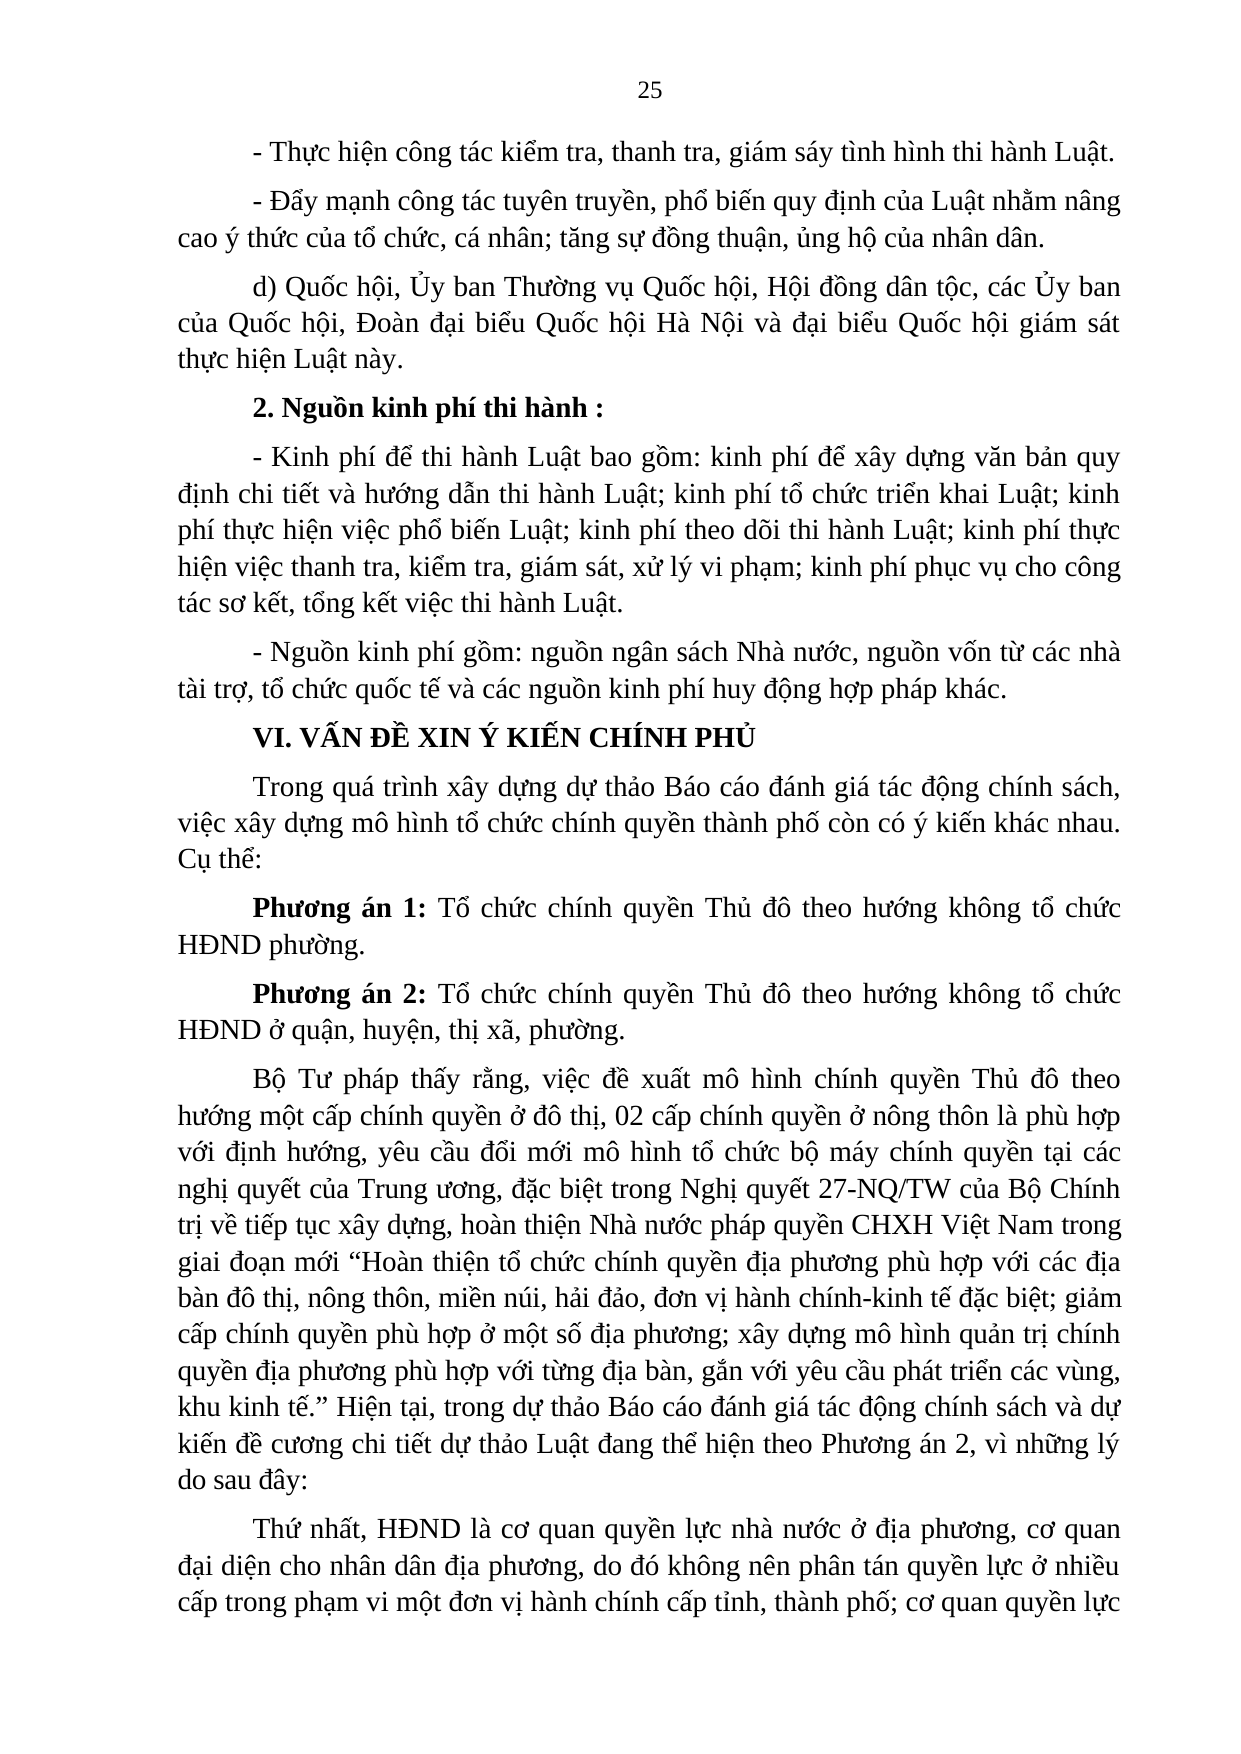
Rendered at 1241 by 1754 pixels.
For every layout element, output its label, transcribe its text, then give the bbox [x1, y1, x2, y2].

text Bộ Tư pháp thấy rằng, việc đề xuất mô hình chính quyền Thủ đô theo hướng một cấp chính quyền ở đô thị, 02 cấp chính quyền ở nông thôn là phù hợp với định hướng, yêu cầu đổi mới mô hình tổ chức bộ máy chính quyền tại các nghị quyết của Trung ương, đặc biệt trong Nghị quyết 27-NQ/TW của Bộ Chính trị về tiếp tục xây dựng, hoàn thiện Nhà nước pháp quyền CHXH Việt Nam trong giai đoạn mới “Hoàn thiện tổ chức chính quyền địa phương phù hợp với các địa bàn đô thị, nông thôn, miền núi, hải đảo, đơn vị hành chính-kinh tế đặc biệt; giảm cấp chính quyền phù hợp ở một số địa phương; xây dựng mô hình quản trị chính quyền địa phương phù hợp với từng địa bàn, gắn với yêu cầu phát triển các vùng, khu kinh tế.” Hiện tại, trong dự thảo Báo cáo đánh giá tác động chính sách và dự kiến đề cương chi tiết dự thảo Luật đang thể hiện theo Phương án 2, vì những lý do sau đây: [177, 1059, 1122, 1497]
text VI. VẤN ĐỀ XIN Ý KIẾN CHÍNH PHỦ [177, 718, 1122, 754]
text d) Quốc hội, Ủy ban Thường vụ Quốc hội, Hội đồng dân tộc, các Ủy ban của Quốc hội, Đoàn đại biểu Quốc hội Hà Nội và đại biểu Quốc hội giám sát thực hiện Luật này. [177, 267, 1122, 376]
text Phương án 1: Tổ chức chính quyền Thủ đô theo hướng không tổ chức HĐND phường. [177, 889, 1122, 962]
text 2. Nguồn kinh phí thi hành : [177, 389, 1122, 425]
text Phương án 2: Tổ chức chính quyền Thủ đô theo hướng không tổ chức HĐND ở quận, huyện, thị xã, phường. [177, 974, 1122, 1047]
text Trong quá trình xây dựng dự thảo Báo cáo đánh giá tác động chính sách, việc xây dựng mô hình tổ chức chính quyền thành phố còn có ý kiến khác nhau. Cụ thể: [177, 767, 1122, 876]
text - Nguồn kinh phí gồm: nguồn ngân sách Nhà nước, nguồn vốn từ các nhà tài trợ, tổ chức quốc tế và các nguồn kinh phí huy động hợp pháp khác. [177, 632, 1122, 705]
text - Thực hiện công tác kiểm tra, thanh tra, giám sáy tình hình thi hành Luật. [177, 132, 1122, 169]
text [177, 1509, 1122, 1619]
text - Đẩy mạnh công tác tuyên truyền, phổ biến quy định của Luật nhằm nâng cao ý thức của tổ chức, cá nhân; tăng sự đồng thuận, ủng hộ của nhân dân. [177, 181, 1122, 254]
text - Kinh phí để thi hành Luật bao gồm: kinh phí để xây dựng văn bản quy định chi tiết và hướng dẫn thi hành Luật; kinh phí tổ chức triển khai Luật; kinh phí thực hiện việc phổ biến Luật; kinh phí theo dõi thi hành Luật; kinh phí thực hiện việc thanh tra, kiểm tra, giám sát, xử lý vi phạm; kinh phí phục vụ cho công tác sơ kết, tổng kết việc thi hành Luật. [177, 438, 1122, 620]
